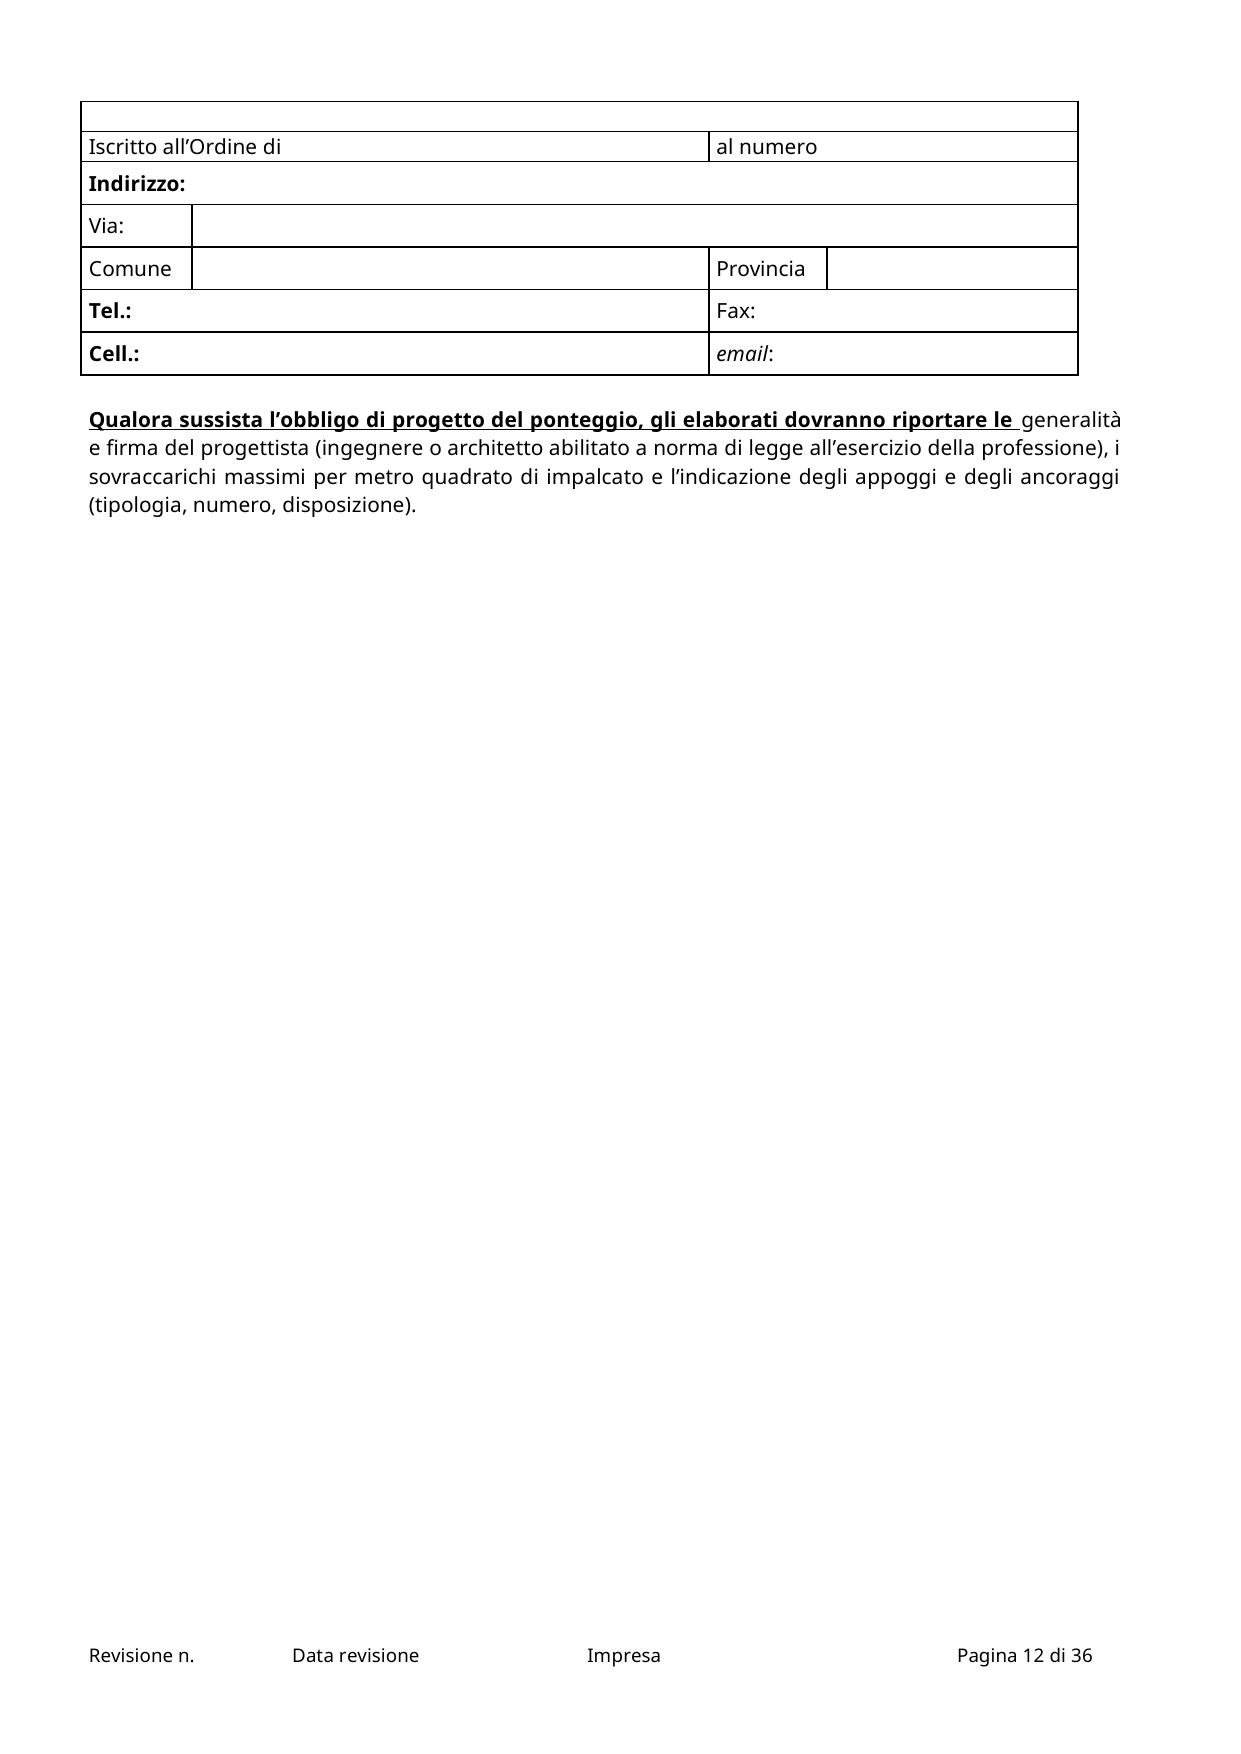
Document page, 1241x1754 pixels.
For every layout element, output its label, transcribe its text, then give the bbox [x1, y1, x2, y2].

table_cell [828, 248, 1077, 289]
table_cell Iscritto all’Ordine di [82, 132, 708, 161]
table_cell Provincia [710, 248, 826, 289]
table_cell Indirizzo: [82, 162, 1077, 203]
text Qualora sussista l’obbligo di progetto del ponteggio, gli elaborati dovranno riportare le generalità e firma del progettista (ingegnere o architetto abilitato a norma di legge all’esercizio della professione), i sovraccarichi massimi per metro quadrato di impalcato e l’indicazione degli appoggi e degli ancoraggi (tipologia, numero, disposizione). [88, 404, 1122, 519]
table_cell Cell.: [82, 333, 708, 374]
table_cell email: [710, 333, 1077, 374]
table_cell [82, 102, 1077, 131]
table_cell Tel.: [82, 290, 708, 331]
table_cell [193, 248, 708, 289]
table_cell al numero [710, 132, 1077, 161]
table_cell [193, 205, 1077, 246]
table_cell Via: [82, 205, 191, 246]
table_cell Fax: [710, 290, 1077, 331]
table_cell Comune [82, 248, 191, 289]
